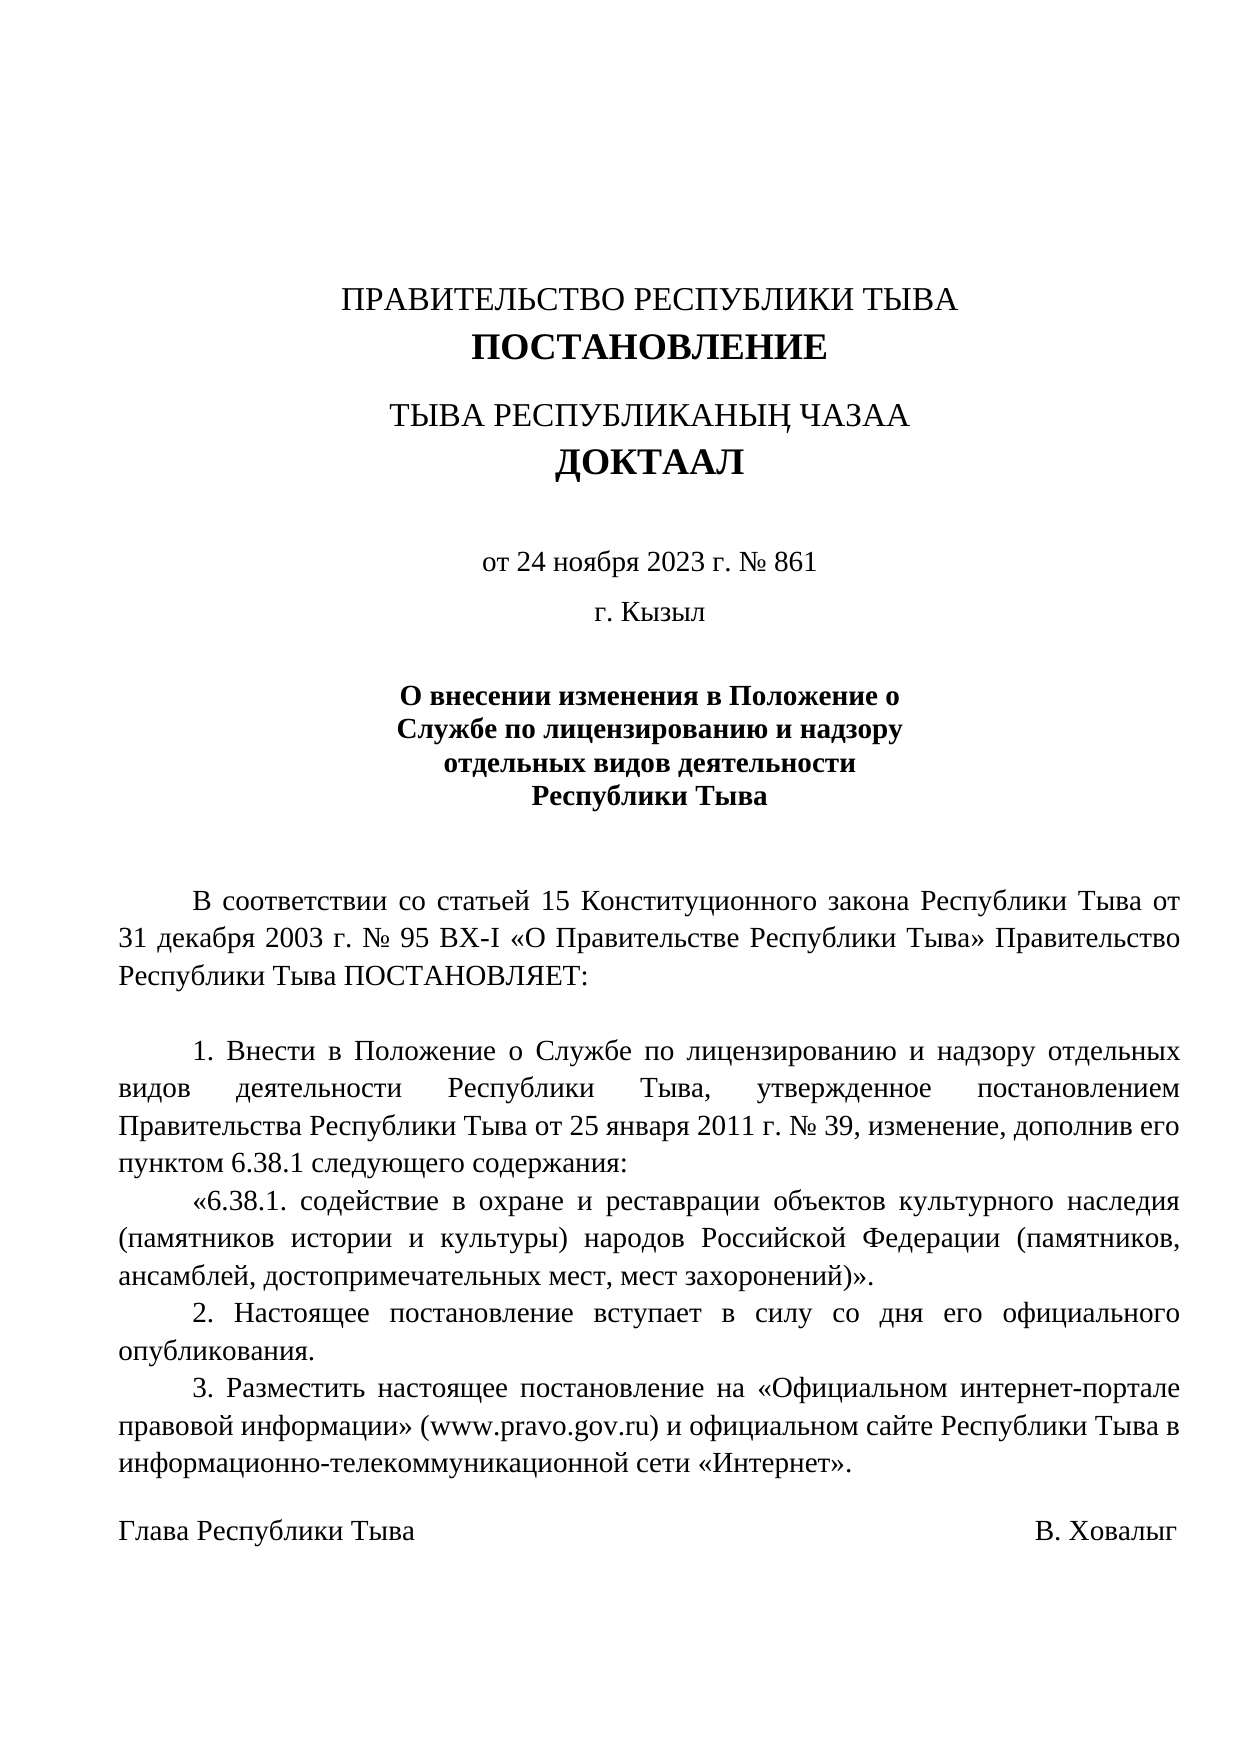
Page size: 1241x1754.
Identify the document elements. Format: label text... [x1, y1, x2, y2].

title отдельных видов деятельности [118, 745, 1181, 778]
text г. Кызыл [118, 594, 1181, 627]
text ТЫВА РЕСПУБЛИКАНЫӉ ЧАЗАА ДОКТААЛ [118, 395, 1181, 483]
title О внесении изменения в Положение о [118, 678, 1181, 711]
text «6.38.1. содействие в охране и реставрации объектов культурного наследия (памятников истории и культуры) народов Российской Федерации (памятников, ансамблей, достопримечательных мест, мест захоронений)». [118, 1179, 1181, 1292]
text 1. Внести в Положение о Службе по лицензированию и надзору отдельных видов деятельности Республики Тыва, утвержденное постановлением Правительства Республики Тыва от 25 января 2011 г. № 39, изменение, дополнив его пунктом 6.38.1 следующего содержания: [118, 1029, 1181, 1179]
text В соответствии со статьей 15 Конституционного закона Республики Тыва от 31 декабря 2003 г. № 95 ВХ-I «О Правительстве Республики Тыва» Правительство Республики Тыва ПОСТАНОВЛЯЕТ: [118, 879, 1181, 992]
text от 24 ноября 2023 г. № 861 [118, 544, 1181, 577]
text ПРАВИТЕЛЬСТВО РЕСПУБЛИКИ ТЫВА ПОСТАНОВЛЕНИЕ [118, 280, 1181, 368]
text Глава Республики Тыва В. Ховалыг [118, 1513, 1181, 1546]
title Службе по лицензированию и надзору [118, 711, 1181, 745]
text 2. Настоящее постановление вступает в силу со дня его официального опубликования. [118, 1292, 1181, 1367]
text 3. Разместить настоящее постановление на «Официальном интернет-портале правовой информации» (www.pravo.gov.ru) и официальном сайте Республики Тыва в информационно-телекоммуникационной сети «Интернет». [118, 1367, 1181, 1479]
title Республики Тыва [118, 778, 1181, 812]
